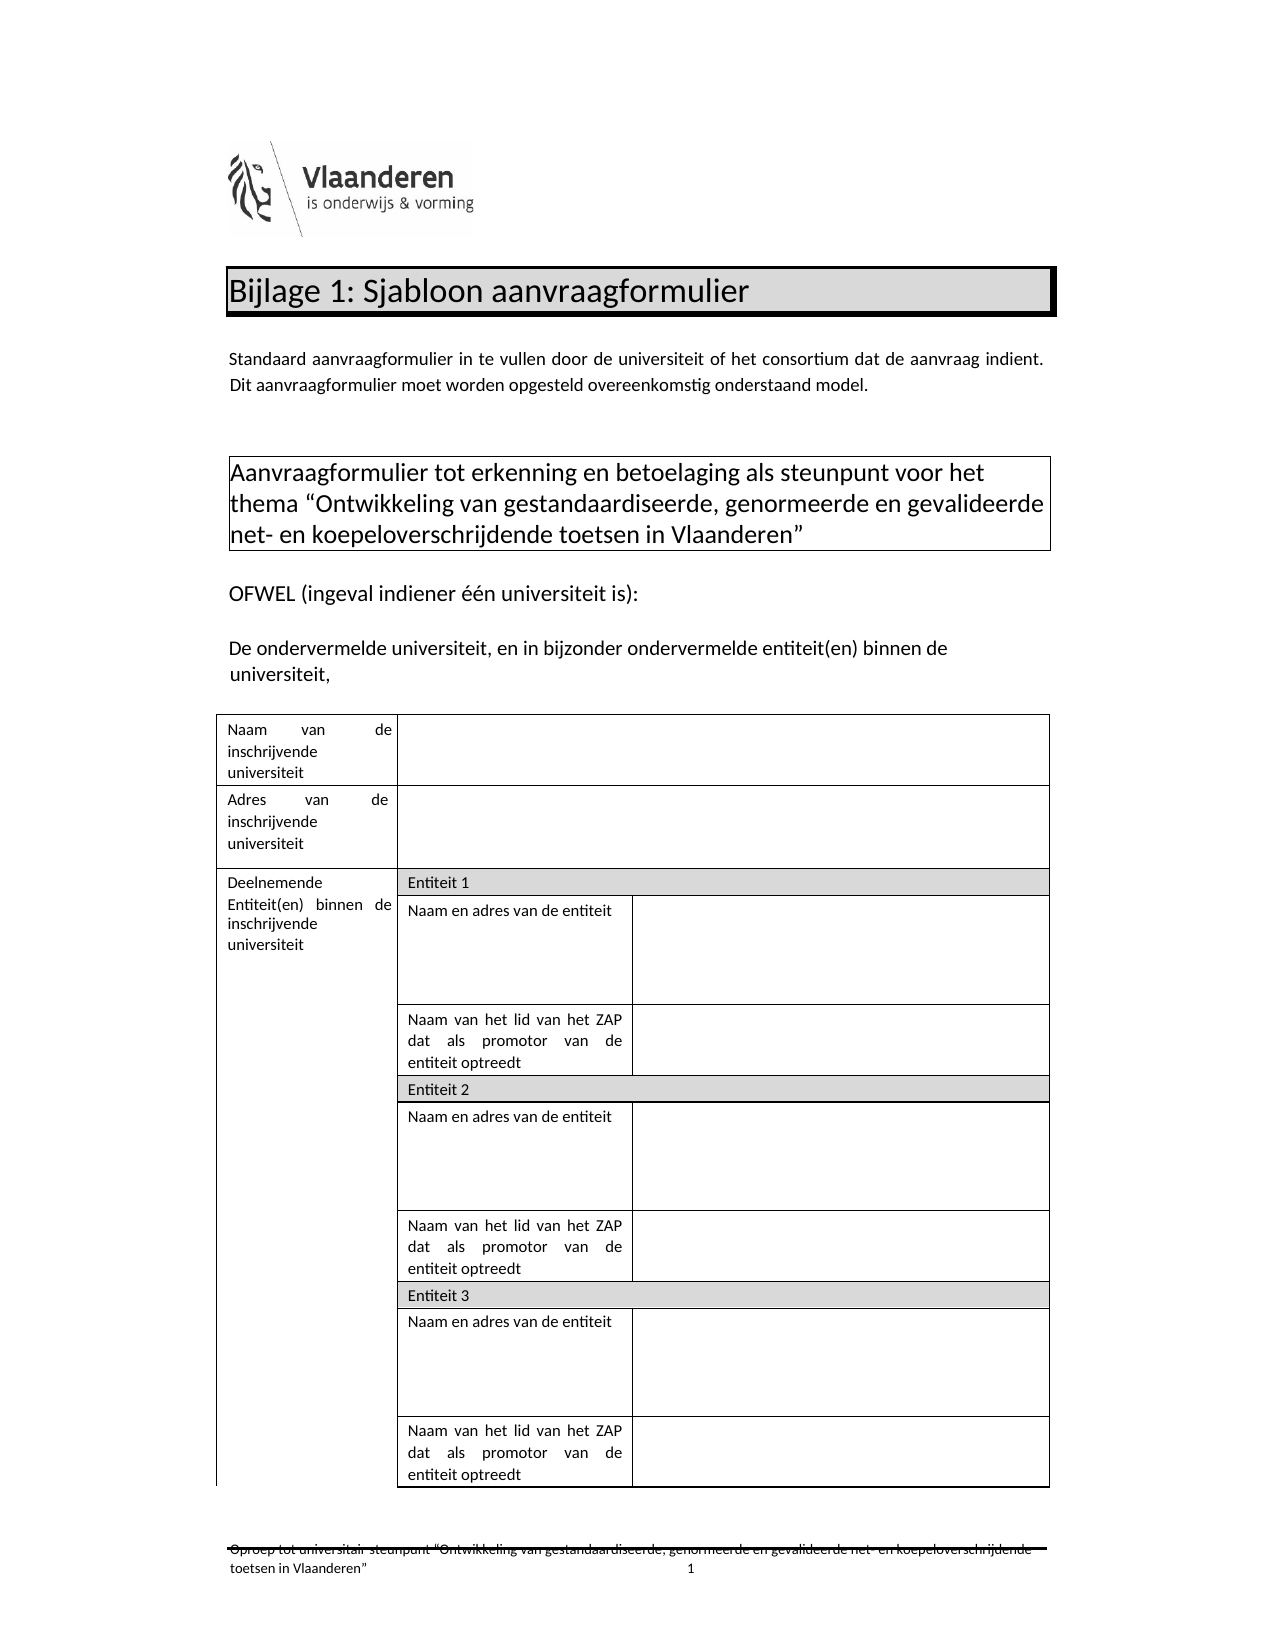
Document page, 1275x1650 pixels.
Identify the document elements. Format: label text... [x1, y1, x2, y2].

table_cell Naam en adres van de entiteit [398, 896, 632, 1004]
table_cell Deelnemende Entiteit(en) binnen de inschrijvende universiteit [217, 869, 397, 1486]
picture [228, 141, 474, 237]
table_cell [398, 786, 1049, 867]
table_cell Naam en adres van de entiteit [398, 1103, 632, 1210]
table_cell [633, 896, 1049, 1004]
text Standaard aanvraagformulier in te vullen door de universiteit of het consortium dat de aanvraag indient. Dit aanvraagformulier moet worden opgesteld overeenkomstig onderstaand model. [228, 347, 1045, 396]
table_cell Naam van het lid van het ZAP dat als promotor van de entiteit optreedt [398, 1005, 632, 1075]
table_cell [633, 1005, 1049, 1075]
table_header [398, 715, 1049, 785]
text OFWEL (ingeval indiener één universiteit is): [228, 579, 1050, 607]
table_cell [633, 1309, 1049, 1416]
subtitle Bijlage 1: Sjabloon aanvraagformulier [228, 269, 1050, 311]
table_cell Naam van het lid van het ZAP dat als promotor van de entiteit optreedt [398, 1211, 632, 1281]
table_cell Naam en adres van de entiteit [398, 1309, 632, 1416]
text De ondervermelde universiteit, en in bijzonder ondervermelde entiteit(en) binnen de universiteit, [228, 635, 1050, 687]
table_cell Naam van het lid van het ZAP dat als promotor van de entiteit optreedt [398, 1417, 632, 1486]
text Aanvraagformulier tot erkenning en betoelaging als steunpunt voor het thema “Ontwikkeling van gestandaardiseerde, genormeerde en gevalideerde net- en koepeloverschrijdende toetsen in Vlaanderen” [230, 457, 1050, 550]
table_cell Entiteit 1 [398, 869, 1049, 895]
table_cell [633, 1211, 1049, 1281]
table_cell Entiteit 3 [398, 1282, 1049, 1307]
table_cell [633, 1417, 1049, 1486]
table_cell [633, 1103, 1049, 1210]
table_cell Adres van de inschrijvende universiteit [217, 786, 397, 867]
table_header Naam van de inschrijvende universiteit [217, 715, 397, 785]
table_cell Entiteit 2 [398, 1076, 1049, 1101]
